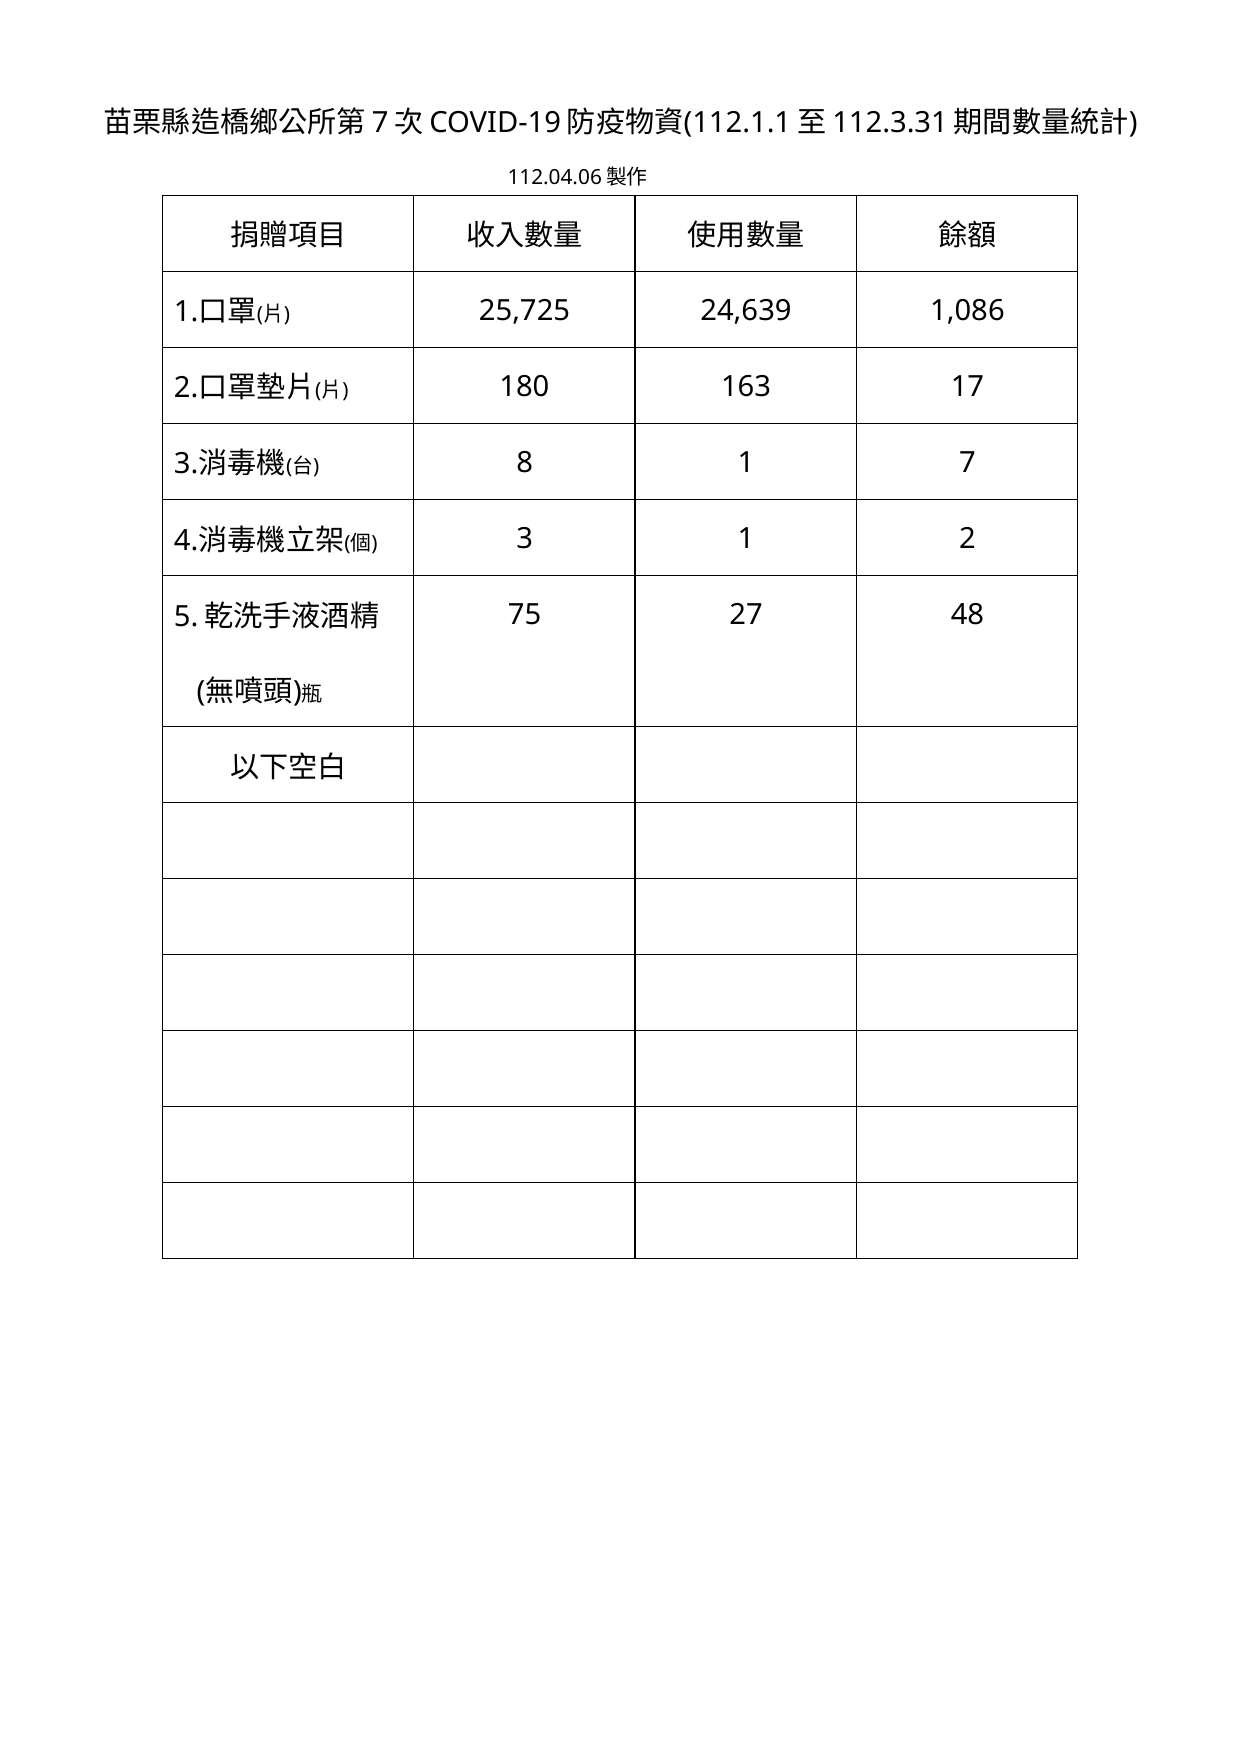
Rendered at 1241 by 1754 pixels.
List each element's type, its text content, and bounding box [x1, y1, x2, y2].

table_cell [636, 1183, 856, 1258]
table_cell 163 [636, 348, 856, 423]
table_cell [163, 879, 413, 954]
table_cell [414, 1107, 634, 1182]
table_cell 8 [414, 424, 634, 499]
table_cell 5. 乾洗手液酒精 (無噴頭)瓶 [163, 576, 413, 726]
table_cell [414, 1183, 634, 1258]
table_header 餘額 [857, 196, 1077, 271]
table_cell [414, 1031, 634, 1106]
table_cell 3.消毒機(台) [163, 424, 413, 499]
table_cell 3 [414, 500, 634, 575]
table_cell 27 [636, 576, 856, 726]
table_cell 75 [414, 576, 634, 726]
table_cell [636, 955, 856, 1030]
table_cell [414, 803, 634, 878]
table_cell [857, 879, 1077, 954]
table_cell [857, 1107, 1077, 1182]
table_cell [636, 1107, 856, 1182]
table_header 使用數量 [636, 196, 856, 271]
table_cell [163, 1183, 413, 1258]
table_cell [414, 955, 634, 1030]
table_cell [163, 955, 413, 1030]
text 112.04.06製作 [44, 157, 1196, 194]
table_cell 4.消毒機立架(個) [163, 500, 413, 575]
table_cell [163, 803, 413, 878]
table_cell 48 [857, 576, 1077, 726]
table_cell [163, 1107, 413, 1182]
table_cell [163, 1031, 413, 1106]
table_cell [857, 803, 1077, 878]
text 苗栗縣造橋鄉公所第7次COVID-19防疫物資(112.1.1至112.3.31期間數量統計) [44, 82, 1196, 157]
table_header 捐贈項目 [163, 196, 413, 271]
table_cell 2.口罩墊片(片) [163, 348, 413, 423]
table_cell 17 [857, 348, 1077, 423]
table_cell [857, 1031, 1077, 1106]
table_cell 24,639 [636, 272, 856, 347]
table_cell 25,725 [414, 272, 634, 347]
table_cell [636, 1031, 856, 1106]
table_header 收入數量 [414, 196, 634, 271]
table_cell 1 [636, 500, 856, 575]
table_cell [636, 803, 856, 878]
table_cell 1,086 [857, 272, 1077, 347]
table_cell [414, 879, 634, 954]
table_cell [857, 955, 1077, 1030]
table_cell 2 [857, 500, 1077, 575]
table_cell [636, 727, 856, 802]
table_cell 1 [636, 424, 856, 499]
table_cell 7 [857, 424, 1077, 499]
table_cell [636, 879, 856, 954]
table_cell 1.口罩(片) [163, 272, 413, 347]
table_cell 以下空白 [163, 727, 413, 802]
table_cell 180 [414, 348, 634, 423]
table_cell [857, 1183, 1077, 1258]
table_cell [414, 727, 634, 802]
table_cell [857, 727, 1077, 802]
